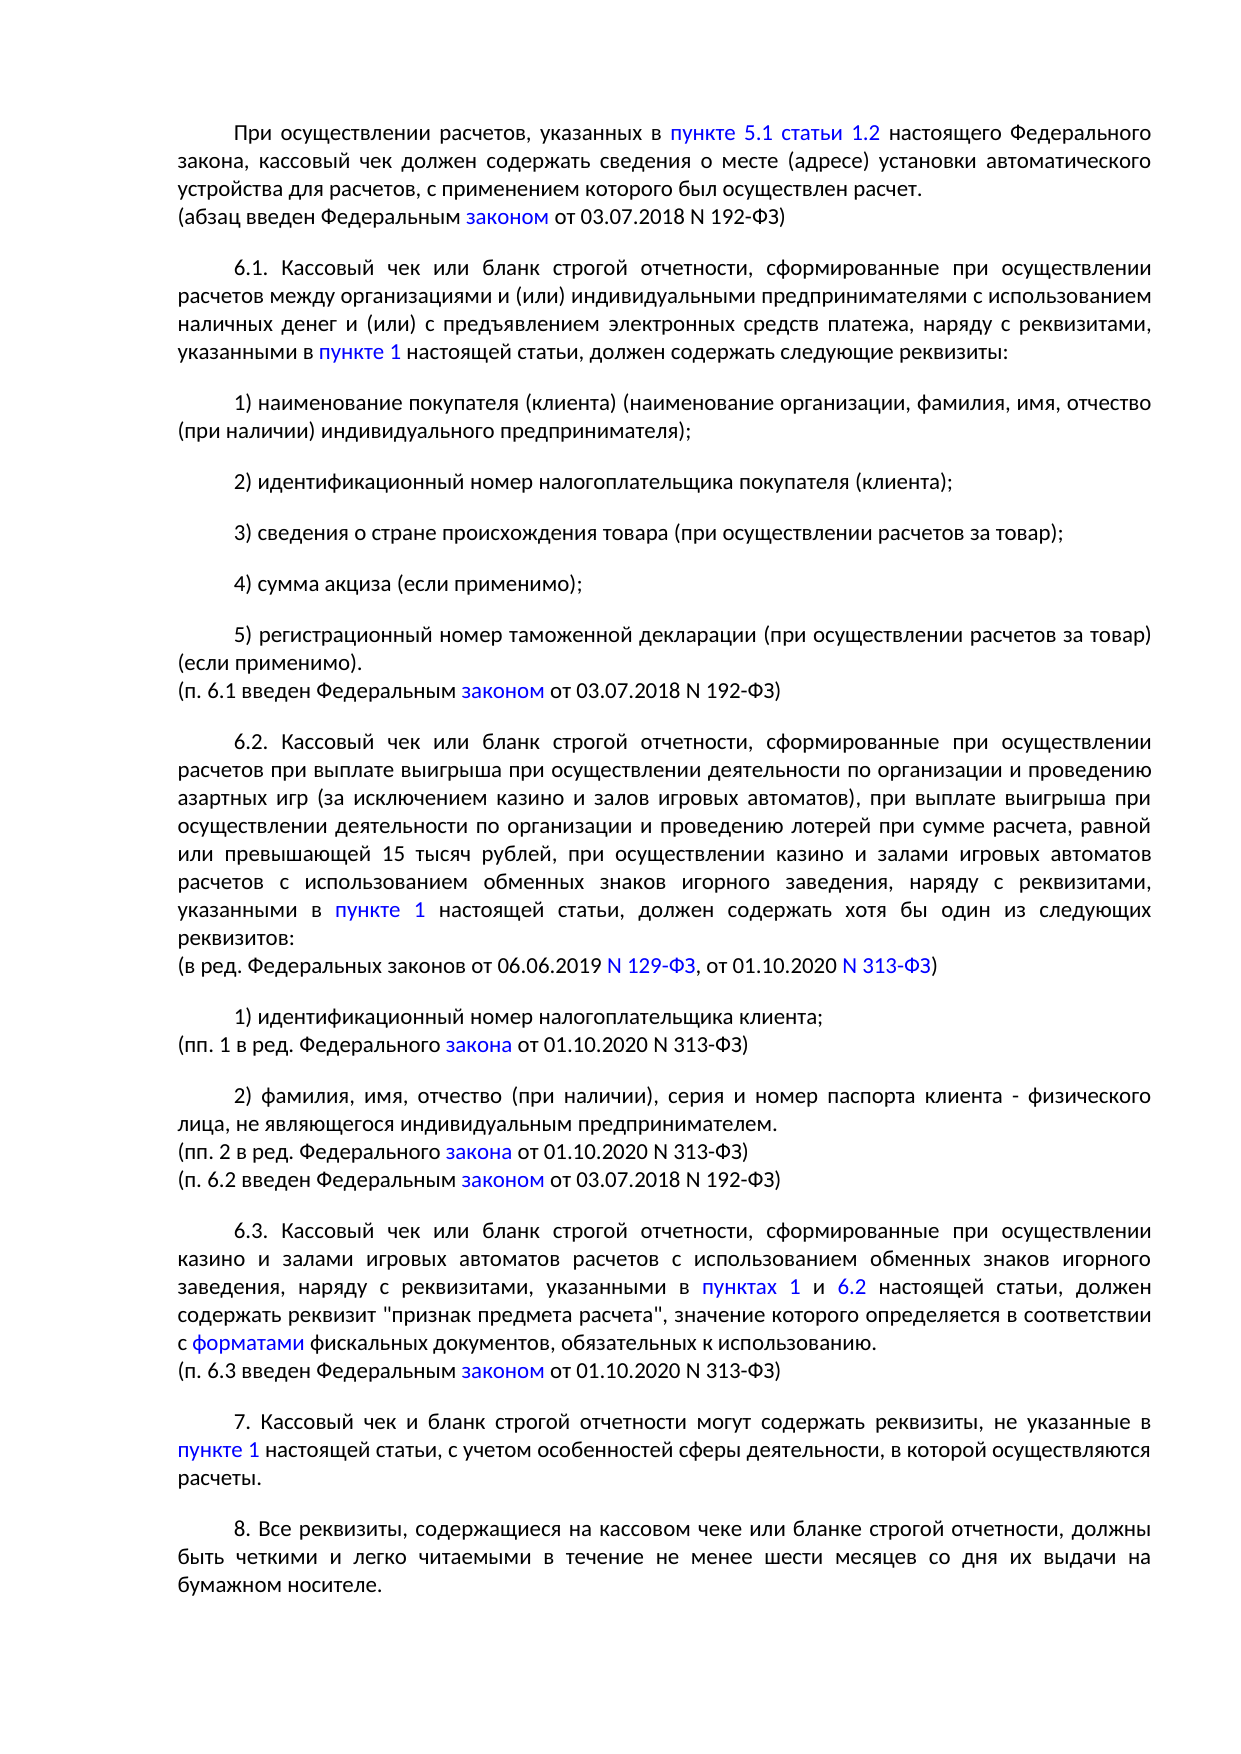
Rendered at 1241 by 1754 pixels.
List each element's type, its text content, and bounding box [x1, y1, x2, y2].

text 4) сумма акциза (если применимо); [177, 569, 1152, 597]
text (абзац введен Федеральным законом от 03.07.2018 N 192-ФЗ) [177, 202, 1152, 230]
text 1) идентификационный номер налогоплательщика клиента; [177, 1002, 1152, 1030]
text 3) сведения о стране происхождения товара (при осуществлении расчетов за товар); [177, 518, 1152, 546]
text 2) фамилия, имя, отчество (при наличии), серия и номер паспорта клиента - физического лица, не являющегося индивидуальным предпринимателем. [177, 1081, 1152, 1137]
text 1) наименование покупателя (клиента) (наименование организации, фамилия, имя, отчество (при наличии) индивидуального предпринимателя); [177, 388, 1152, 444]
text (в ред. Федеральных законов от 06.06.2019 N 129-ФЗ, от 01.10.2020 N 313-ФЗ) [177, 951, 1152, 979]
text 7. Кассовый чек и бланк строгой отчетности могут содержать реквизиты, не указанные в пункте 1 настоящей статьи, с учетом особенностей сферы деятельности, в которой осуществляются расчеты. [177, 1407, 1152, 1491]
text (п. 6.2 введен Федеральным законом от 03.07.2018 N 192-ФЗ) [177, 1165, 1152, 1193]
text 6.3. Кассовый чек или бланк строгой отчетности, сформированные при осуществлении казино и залами игровых автоматов расчетов с использованием обменных знаков игорного заведения, наряду с реквизитами, указанными в пунктах 1 и 6.2 настоящей статьи, должен содержать реквизит "признак предмета расчета", значение которого определяется в соответствии с форматами фискальных документов, обязательных к использованию. [177, 1216, 1152, 1356]
text При осуществлении расчетов, указанных в пункте 5.1 статьи 1.2 настоящего Федерального закона, кассовый чек должен содержать сведения о месте (адресе) установки автоматического устройства для расчетов, с применением которого был осуществлен расчет. [177, 118, 1152, 202]
text 6.1. Кассовый чек или бланк строгой отчетности, сформированные при осуществлении расчетов между организациями и (или) индивидуальными предпринимателями с использованием наличных денег и (или) с предъявлением электронных средств платежа, наряду с реквизитами, указанными в пункте 1 настоящей статьи, должен содержать следующие реквизиты: [177, 253, 1152, 365]
text 8. Все реквизиты, содержащиеся на кассовом чеке или бланке строгой отчетности, должны быть четкими и легко читаемыми в течение не менее шести месяцев со дня их выдачи на бумажном носителе. [177, 1514, 1152, 1598]
text 2) идентификационный номер налогоплательщика покупателя (клиента); [177, 467, 1152, 495]
text (п. 6.1 введен Федеральным законом от 03.07.2018 N 192-ФЗ) [177, 676, 1152, 704]
text (п. 6.3 введен Федеральным законом от 01.10.2020 N 313-ФЗ) [177, 1356, 1152, 1384]
text 5) регистрационный номер таможенной декларации (при осуществлении расчетов за товар) (если применимо). [177, 620, 1152, 676]
text (пп. 2 в ред. Федерального закона от 01.10.2020 N 313-ФЗ) [177, 1137, 1152, 1165]
text 6.2. Кассовый чек или бланк строгой отчетности, сформированные при осуществлении расчетов при выплате выигрыша при осуществлении деятельности по организации и проведению азартных игр (за исключением казино и залов игровых автоматов), при выплате выигрыша при осуществлении деятельности по организации и проведению лотерей при сумме расчета, равной или превышающей 15 тысяч рублей, при осуществлении казино и залами игровых автоматов расчетов с использованием обменных знаков игорного заведения, наряду с реквизитами, указанными в пункте 1 настоящей статьи, должен содержать хотя бы один из следующих реквизитов: [177, 727, 1152, 951]
text (пп. 1 в ред. Федерального закона от 01.10.2020 N 313-ФЗ) [177, 1030, 1152, 1058]
